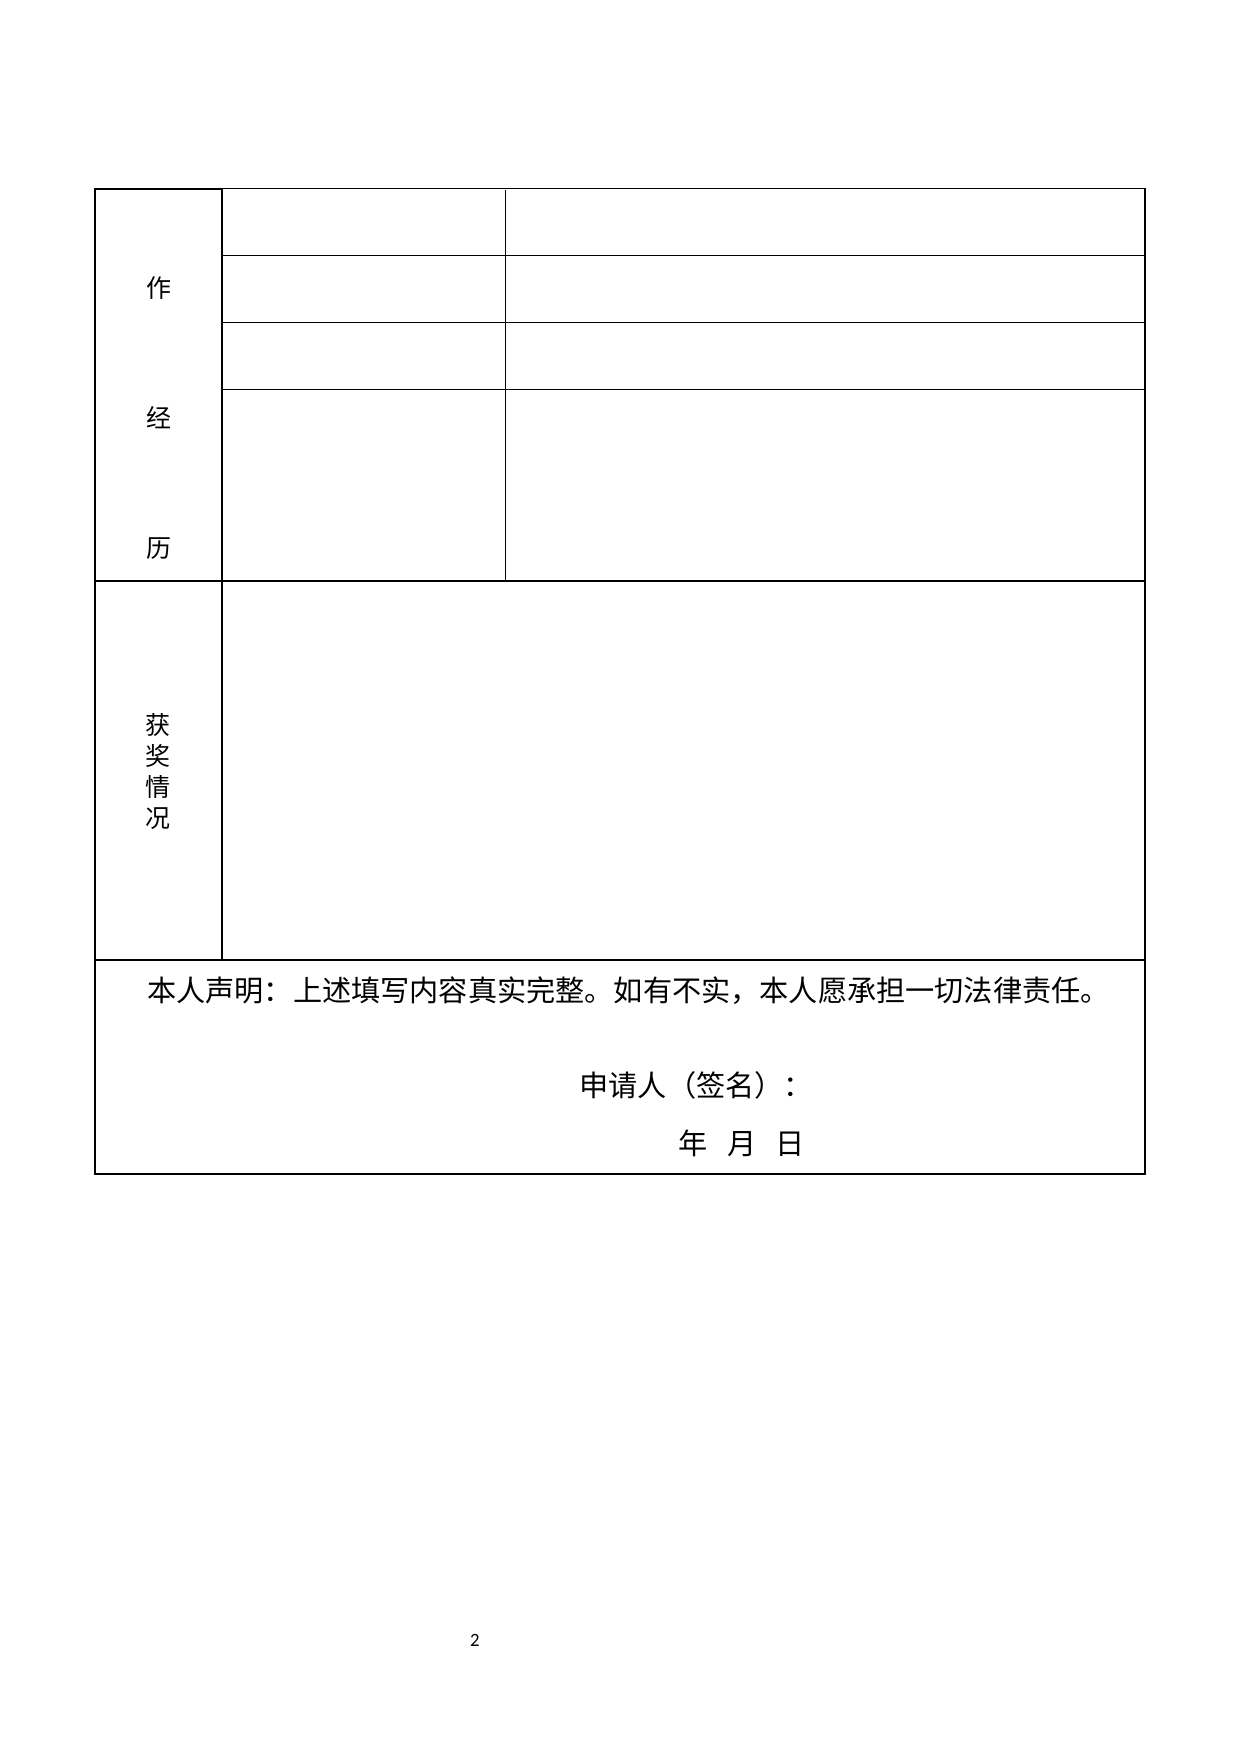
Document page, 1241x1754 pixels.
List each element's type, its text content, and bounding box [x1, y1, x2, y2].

table_cell [223, 323, 505, 389]
table_cell [506, 390, 1144, 579]
table_cell 工 作 经 历 [96, 190, 221, 579]
table_cell [506, 189, 1144, 254]
table_cell [223, 582, 1144, 959]
table_cell [223, 390, 505, 579]
table_cell [506, 323, 1144, 389]
table_cell [223, 256, 505, 322]
table_cell [506, 256, 1144, 322]
table_cell [223, 189, 505, 254]
table_cell 获 奖 情 况 [96, 582, 221, 959]
table_cell 本人声明：上述填写内容真实完整。如有不实，本人愿承担一切法律责任。 申请人（签名）： 年 月 日 [96, 961, 1144, 1173]
